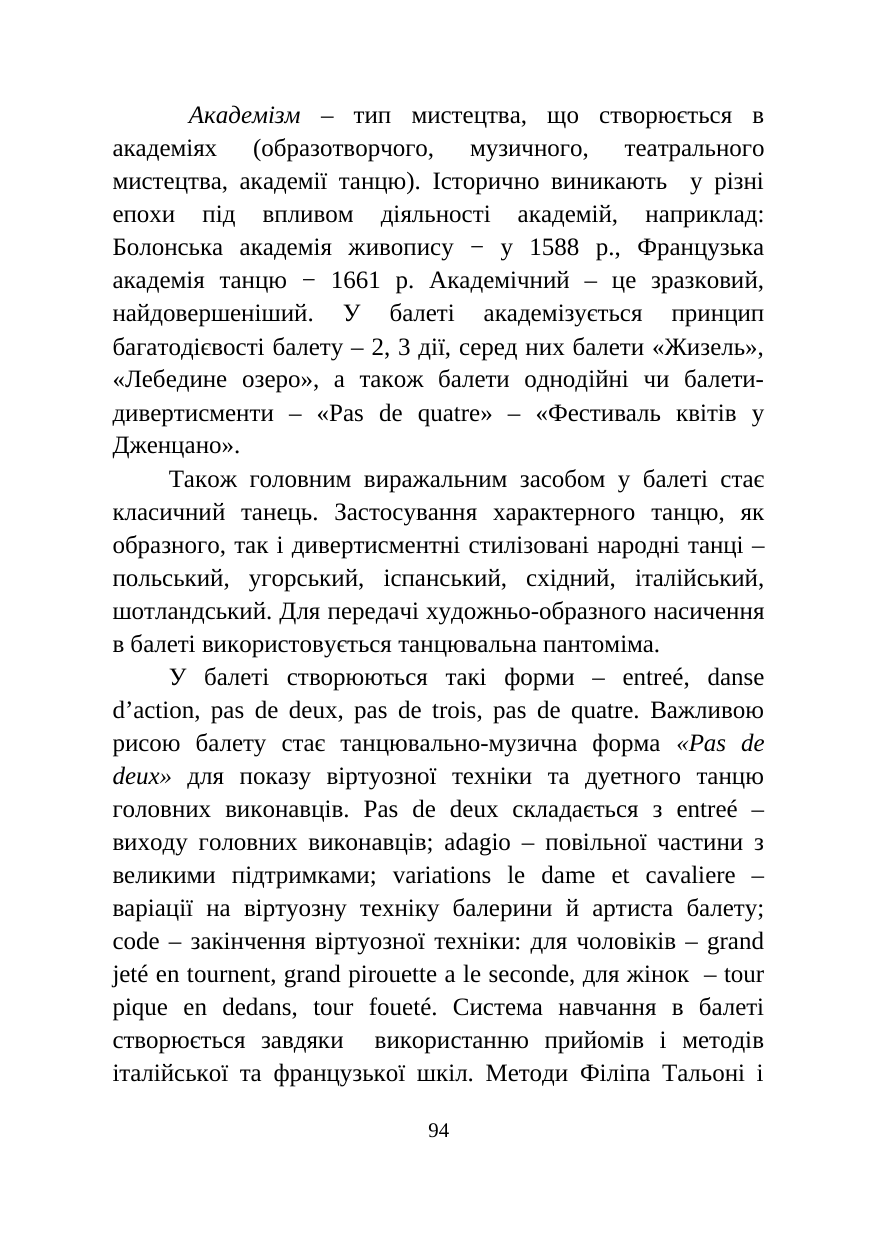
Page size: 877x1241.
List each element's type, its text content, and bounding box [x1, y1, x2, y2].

text Академізм – тип мистецтва, що створюється в академіях (образотворчого, музичного, театрального мистецтва, академії танцю). Історично виникають у різні епохи під впливом діяльності академій, наприклад: Болонська академія живопису − у 1588 р., Французька академія танцю − 1661 р. Академічний – це зразковий, найдовершеніший. У балеті академізується принцип багатодієвості балету – 2, 3 дії, серед них балети «Жизель», «Лебедине озеро», а також балети однодійні чи балети-дивертисменти – «Pas de quatre» – «Фестиваль квітів у Дженцано». [112, 100, 765, 459]
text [112, 662, 765, 1087]
text Також головним виражальним засобом у балеті стає класичний танець. Застосування характерного танцю, як образного, так і дивертисментні стилізовані народні танці – польський, угорський, іспанський, східний, італійський, шотландський. Для передачі художньо-образного насичення в балеті використовується танцювальна пантоміма. [112, 464, 765, 657]
